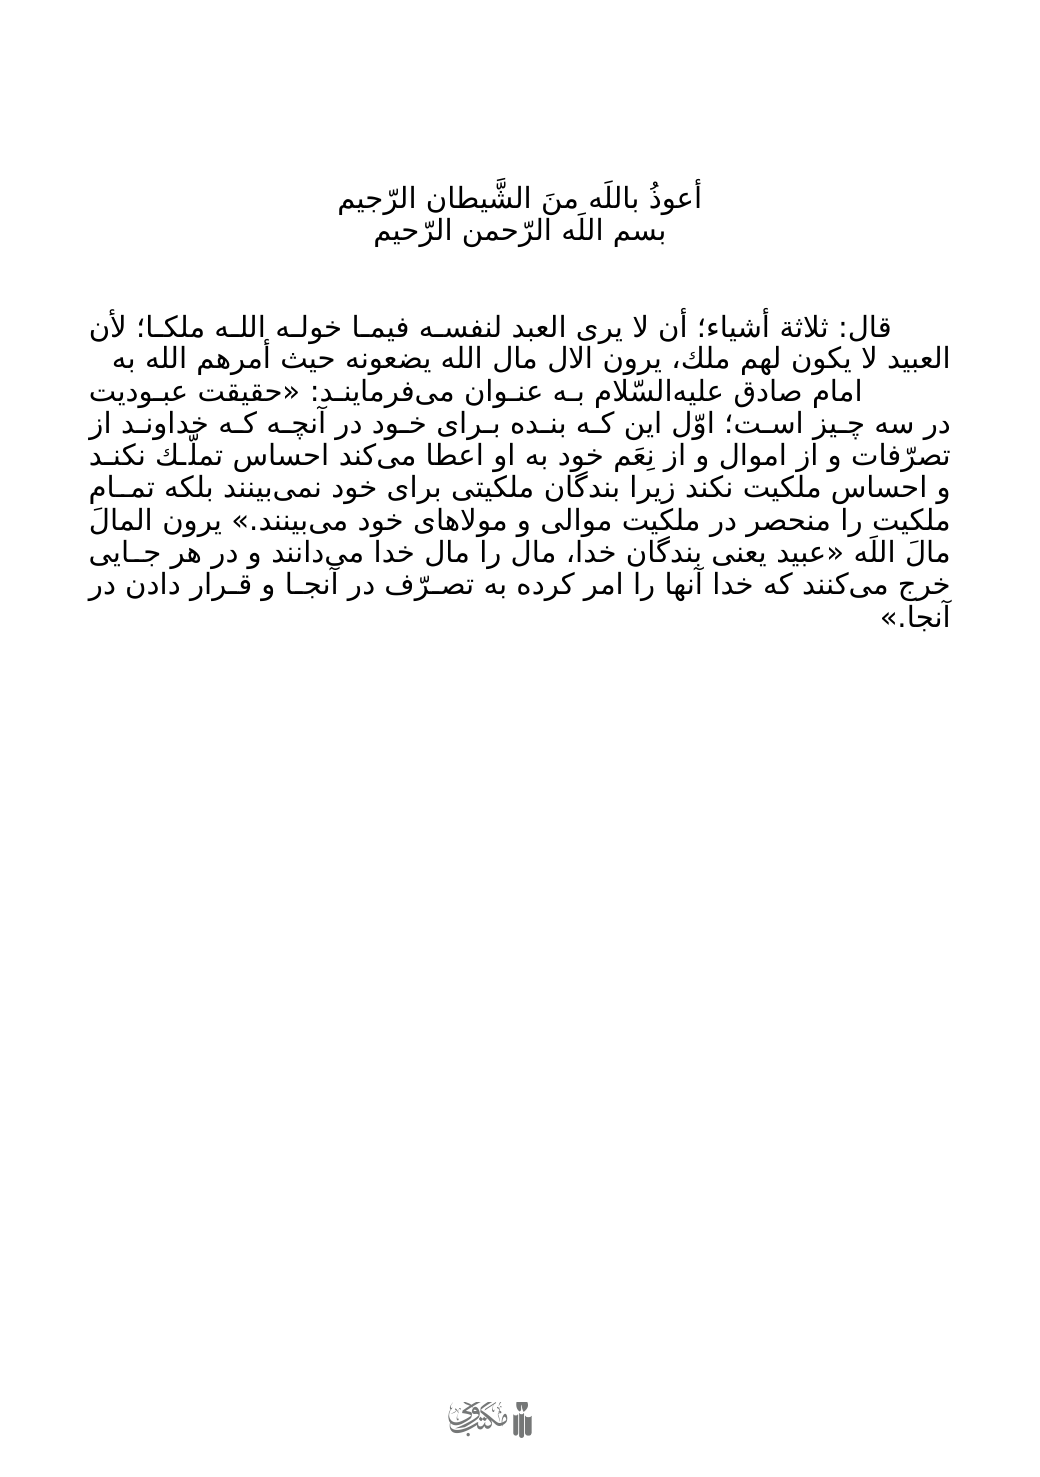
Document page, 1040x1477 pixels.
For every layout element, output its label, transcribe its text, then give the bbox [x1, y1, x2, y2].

text أعوذُ باللَه منَ الشَّیطان الرّجیم‌ [89, 182, 951, 215]
text قال: ثلاثة أشياء؛ أن لا يرى العبد لنفسه فيما خوله الله ملكا؛ لأن العبيد لا يكون لهم ملك، يرون الال مال الله يضعونه حيث أمرهم الله به [89, 311, 951, 376]
picture [443, 1402, 537, 1438]
text بسم اللَه الرّحمن الرّحیم‌ [89, 215, 951, 247]
text امام صادق علیه‌السّلام به عنوان می‌فرمایند: «حقیقت عبودیت در سه چیز است؛ اوّل این كه بنده برای خود در آنچه كه خداوند از تصرّفات و از اموال و از نِعَم خود به او اعطا می‌كند احساس تملّك نكند و احساس ملكیت نكند زیرا بندگان ملكیتی برای خود نمی‌بینند بلكه تمام ملكیت را منحصر در ملكیت موالی و مولاهای خود می‌بینند.» یرون المالَ مالَ اللَه «عبید یعنی بندگان خدا، مال را مال خدا می‌دانند و در هر جایی خرج می‌كنند كه خدا آنها را امر كرده به تصرّف در آنجا و قرار دادن در آنجا.» [89, 376, 951, 634]
